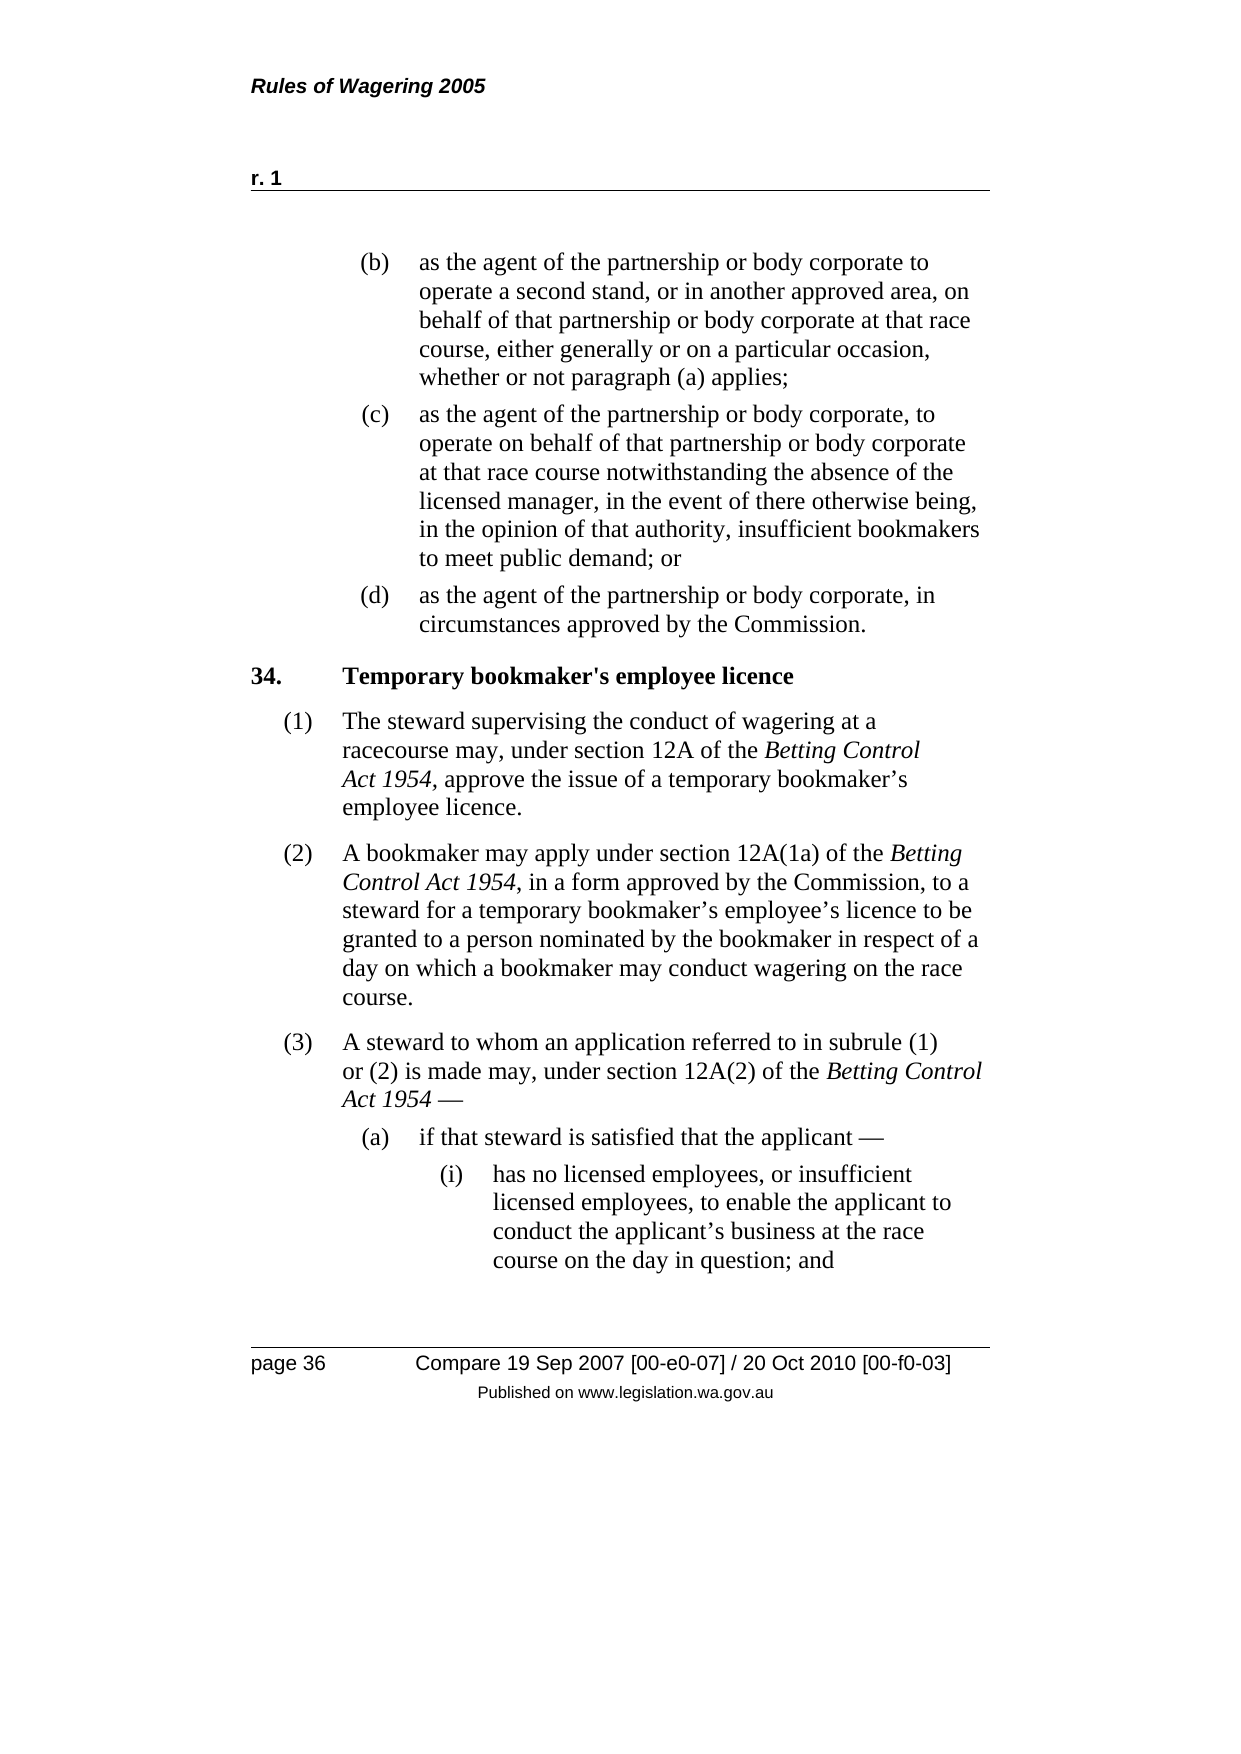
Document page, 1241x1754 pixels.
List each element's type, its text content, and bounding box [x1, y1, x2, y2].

text (c) as the agent of the partnership or body corporate, to operate on behalf of that partnership or body corporate at that race course notwithstanding the absence of the licensed manager, in the event of there otherwise being, in the opinion of that authority, insufficient bookmakers to meet public demand; or [251, 399, 990, 572]
subtitle 34. Temporary bookmaker's employee licence [251, 661, 990, 689]
text (1) The steward supervising the conduct of wagering at a racecourse may, under section 12A of the Betting Control Act 1954, approve the issue of a temporary bookmaker’s employee licence. [251, 706, 990, 821]
text (3) A steward to whom an application referred to in subrule (1) or (2) is made may, under section 12A(2) of the Betting Control Act 1954 — [251, 1027, 990, 1113]
text (d) as the agent of the partnership or body corporate, in circumstances approved by the Commission. [251, 580, 990, 638]
text (i) has no licensed employees, or insufficient licensed employees, to enable the applicant to conduct the applicant’s business at the race course on the day in question; and [251, 1159, 990, 1274]
text (b) as the agent of the partnership or body corporate to operate a second stand, or in another approved area, on behalf of that partnership or body corporate at that race course, either generally or on a particular occasion, whether or not paragraph (a) applies; [251, 247, 990, 391]
text (2) A bookmaker may apply under section 12A(1a) of the Betting Control Act 1954, in a form approved by the Commission, to a steward for a temporary bookmaker’s employee’s licence to be granted to a person nominated by the bookmaker in respect of a day on which a bookmaker may conduct wagering on the race course. [251, 838, 990, 1010]
text (a) if that steward is satisfied that the applicant — [251, 1122, 990, 1150]
